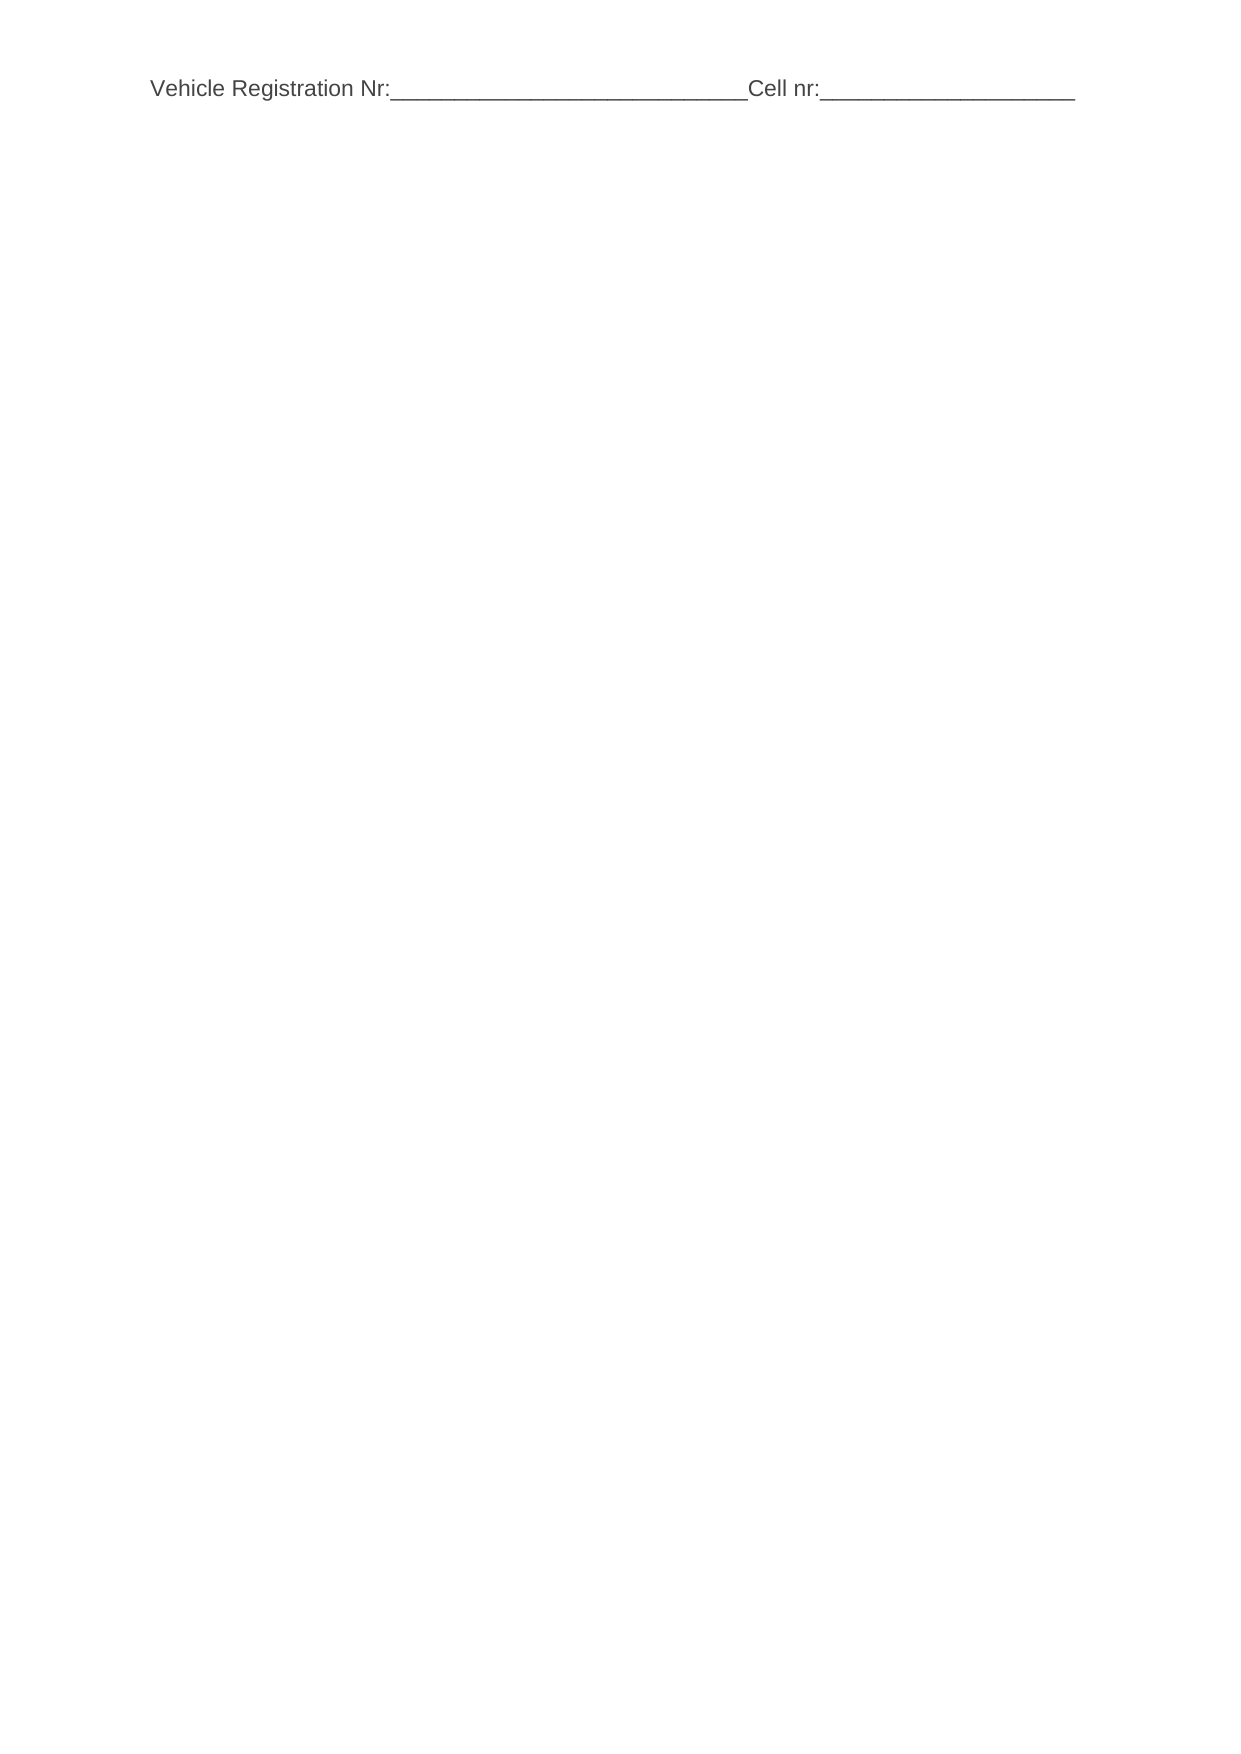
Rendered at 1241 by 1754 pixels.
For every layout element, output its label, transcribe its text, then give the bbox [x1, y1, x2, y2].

text Vehicle Registration Nr:____________________________Cell nr:____________________ [150, 75, 1090, 101]
